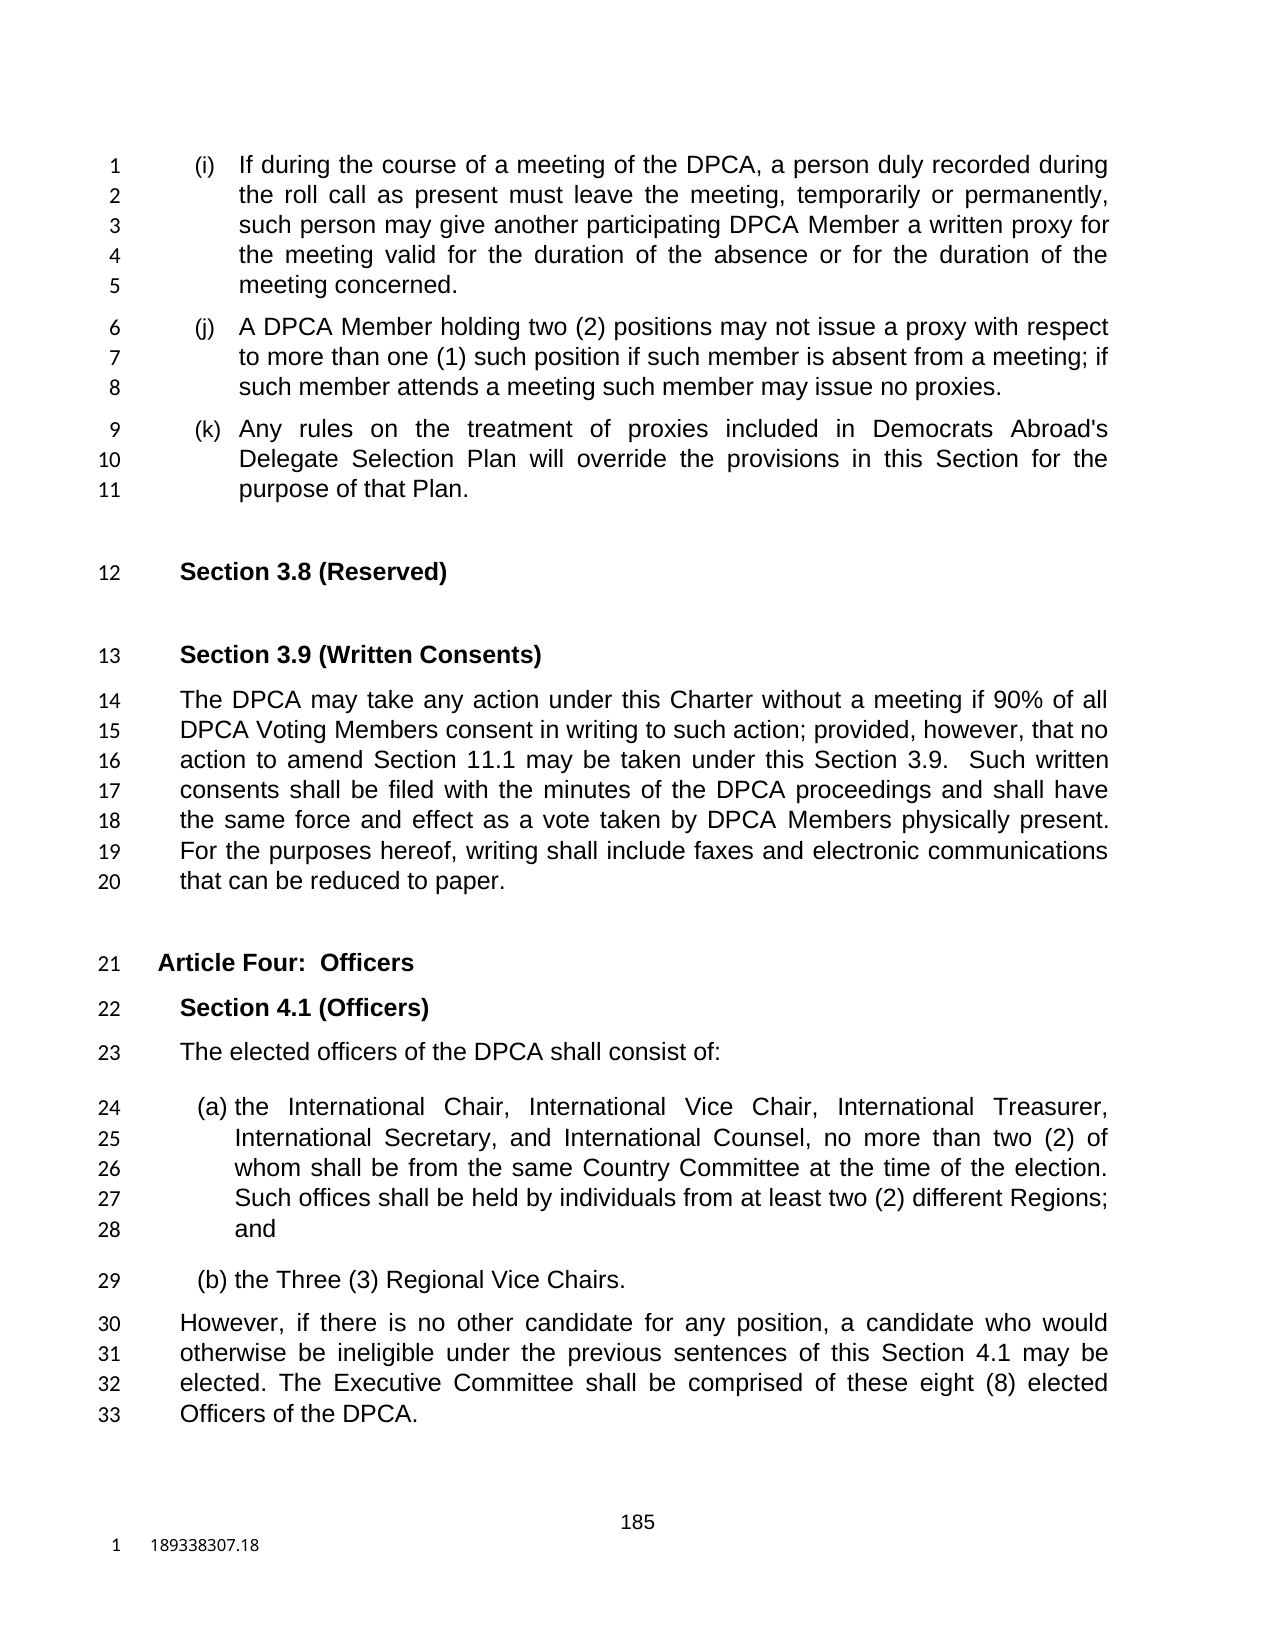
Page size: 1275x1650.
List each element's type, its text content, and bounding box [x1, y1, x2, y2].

text However, if there is no other candidate for any position, a candidate who would otherwise be ineligible under the previous sentences of this Section 4.1 may be elected. The Executive Committee shall be comprised of these eight (8) elected Officers of the DPCA. [179, 1308, 1110, 1427]
text The DPCA may take any action under this Charter without a meeting if 90% of all DPCA Voting Members consent in writing to such action; provided, however, that no action to amend Section 11.1 may be taken under this Section 3.9. Such written consents shall be filed with the minutes of the DPCA proceedings and shall have the same force and effect as a vote taken by DPCA Members physically present. For the purposes hereof, writing shall include faxes and electronic communications that can be reduced to paper. [179, 685, 1110, 894]
text Article Four: Officers [157, 948, 1110, 977]
list Any rules on the treatment of proxies included in Democrats Abroad's Delegate Selection Plan will override the provisions in this Section for the purpose of that Plan. [194, 414, 1110, 503]
list the International Chair, International Vice Chair, International Treasurer, International Secretary, and International Counsel, no more than two (2) of whom shall be from the same Country Committee at the time of the election. Such offices shall be held by individuals from at least two (2) different Regions; and [197, 1092, 1110, 1242]
list the Three (3) Regional Vice Chairs. [197, 1265, 1110, 1294]
text Section 3.8 (Reserved) [179, 556, 1125, 585]
text Section 4.1 (Officers) [179, 993, 1110, 1022]
list A DPCA Member holding two (2) positions may not issue a proxy with respect to more than one (1) such position if such member is absent from a meeting; if such member attends a meeting such member may issue no proxies. [194, 312, 1110, 401]
list If during the course of a meeting of the DPCA, a person duly recorded during the roll call as present must leave the meeting, temporarily or permanently, such person may give another participating DPCA Member a written proxy for the meeting valid for the duration of the absence or for the duration of the meeting concerned. [194, 150, 1110, 298]
text Section 3.9 (Written Consents) [179, 641, 1125, 669]
text The elected officers of the DPCA shall consist of: [179, 1037, 1110, 1066]
